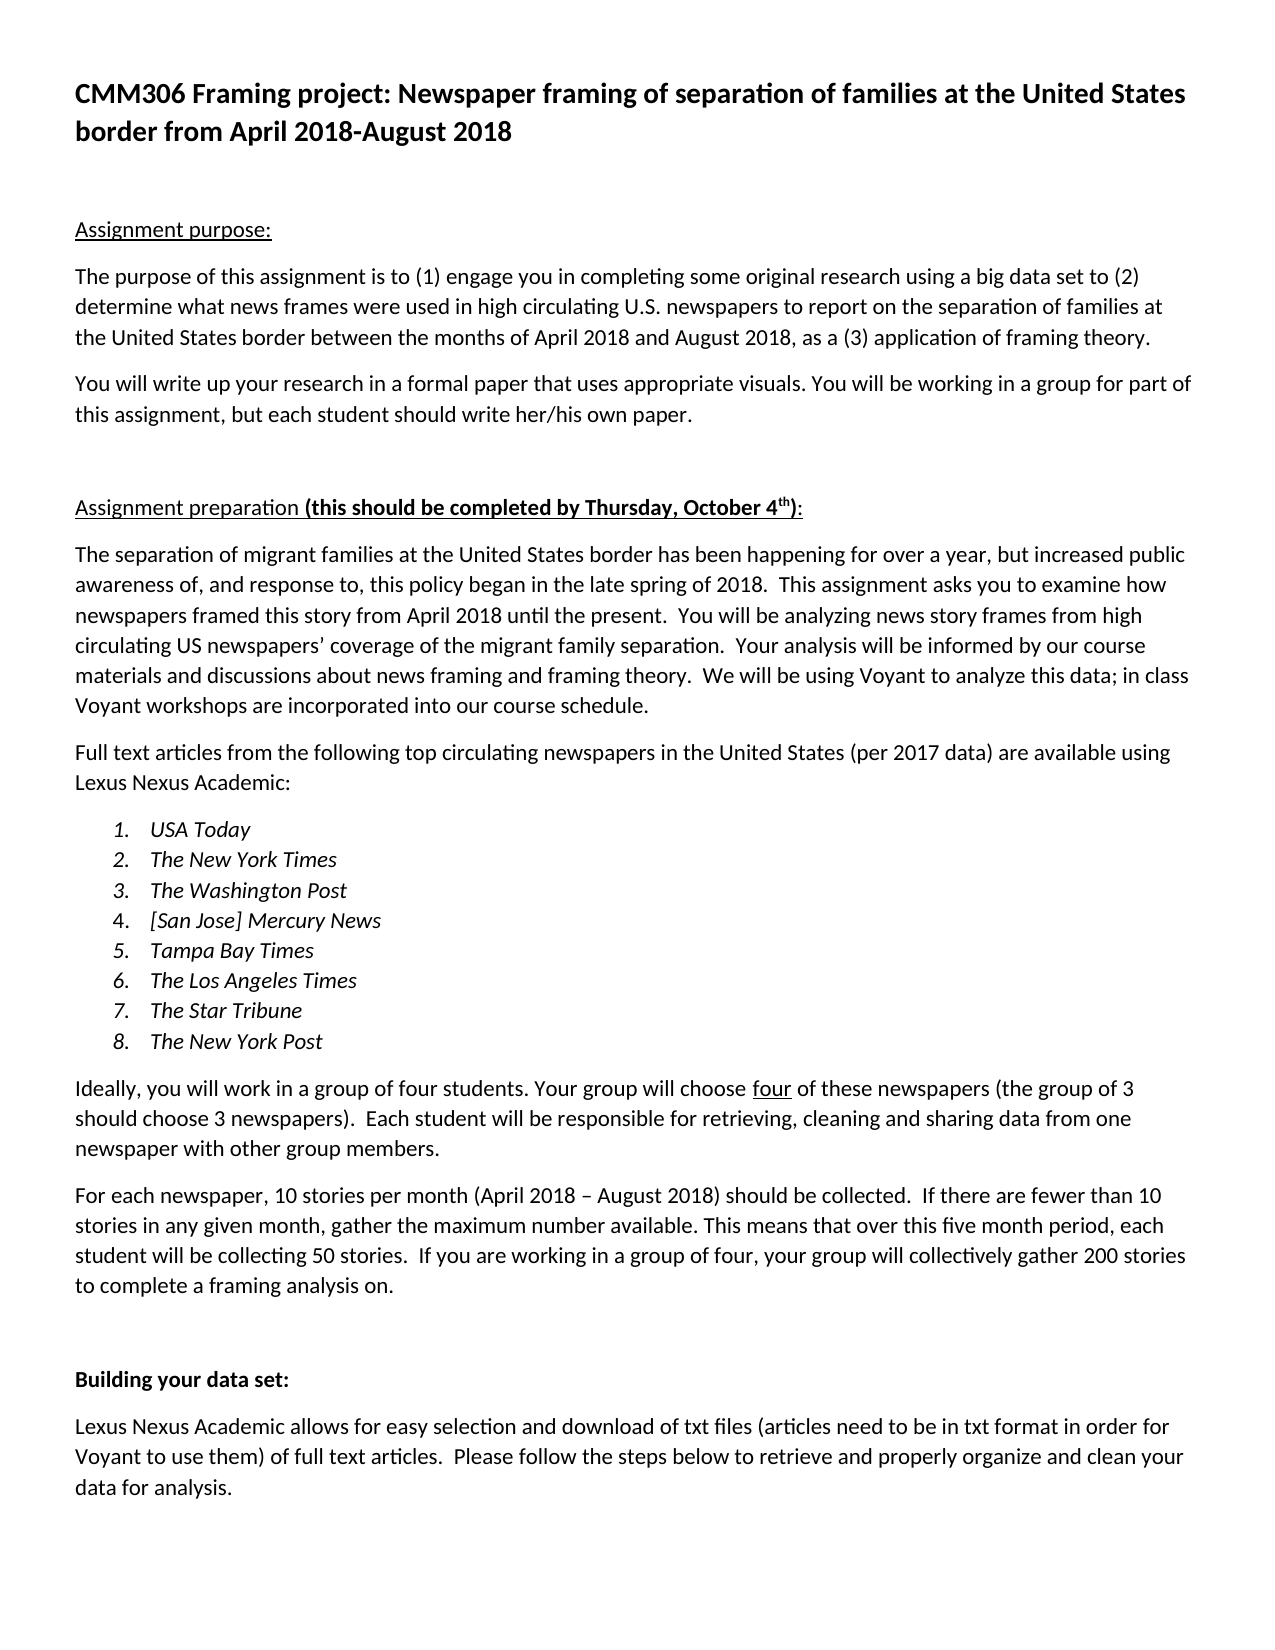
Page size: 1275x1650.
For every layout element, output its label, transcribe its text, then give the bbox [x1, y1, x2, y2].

text Lexus Nexus Academic allows for easy selection and download of txt files (articles need to be in txt format in order for Voyant to use them) of full text articles. Please follow the steps below to retrieve and properly organize and clean your data for analysis. [75, 1412, 1200, 1501]
list The Washington Post [112, 876, 1200, 904]
list The Star Tribune [112, 997, 1200, 1025]
text For each newspaper, 10 stories per month (April 2018 – August 2018) should be collected. If there are fewer than 10 stories in any given month, gather the maximum number available. This means that over this five month period, each student will be collecting 50 stories. If you are working in a group of four, your group will collectively gather 200 stories to complete a framing analysis on. [75, 1181, 1200, 1300]
list Tampa Bay Times [112, 936, 1200, 964]
list [San Jose] Mercury News [112, 906, 1200, 934]
list The Los Angeles Times [112, 966, 1200, 994]
list USA Today [112, 815, 1200, 843]
text The purpose of this assignment is to (1) engage you in completing some original research using a big data set to (2) determine what news frames were used in high circulating U.S. newspapers to report on the separation of families at the United States border between the months of April 2018 and August 2018, as a (3) application of framing theory. [75, 262, 1200, 351]
text Assignment purpose: [75, 215, 1200, 243]
text You will write up your research in a formal paper that uses appropriate visuals. You will be working in a group for part of this assignment, but each student should write her/his own paper. [75, 369, 1200, 428]
text The separation of migrant families at the United States border has been happening for over a year, but increased public awareness of, and response to, this policy began in the late spring of 2018. This assignment asks you to examine how newspapers framed this story from April 2018 until the present. You will be analyzing news story frames from high circulating US newspapers’ coverage of the migrant family separation. Your analysis will be informed by our course materials and discussions about news framing and framing theory. We will be using Voyant to analyze this data; in class Voyant workshops are incorporated into our course schedule. [75, 540, 1200, 719]
list The New York Times [112, 846, 1200, 874]
list The New York Post [112, 1027, 1200, 1055]
text Building your data set: [75, 1365, 1200, 1393]
text Assignment preparation (this should be completed by Thursday, October 4th): [75, 493, 1200, 522]
text Ideally, you will work in a group of four students. Your group will choose four of these newspapers (the group of 3 should choose 3 newspapers). Each student will be responsible for retrieving, cleaning and sharing data from one newspaper with other group members. [75, 1074, 1200, 1162]
text CMM306 Framing project: Newspaper framing of separation of families at the United States border from April 2018-August 2018 [75, 75, 1200, 149]
text Full text articles from the following top circulating newspapers in the United States (per 2017 data) are available using Lexus Nexus Academic: [75, 738, 1200, 797]
